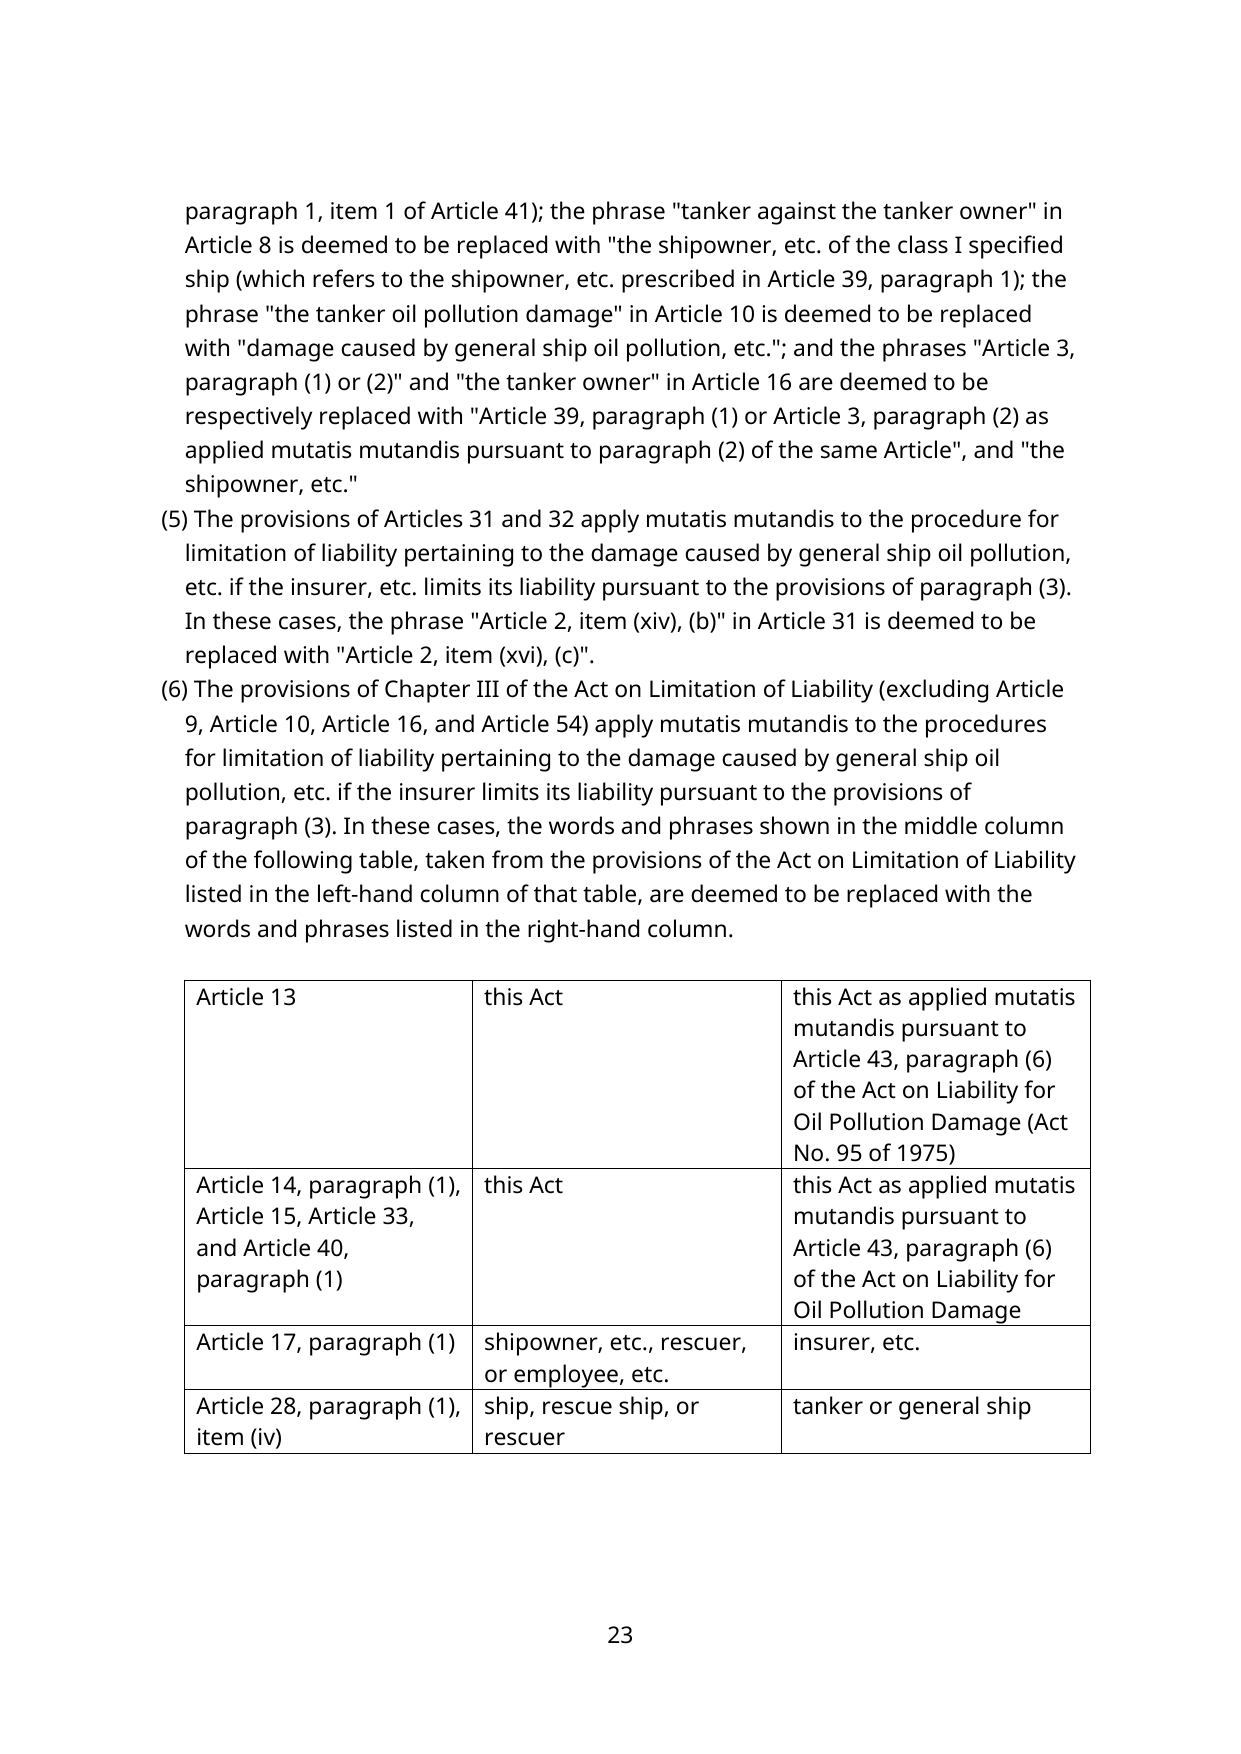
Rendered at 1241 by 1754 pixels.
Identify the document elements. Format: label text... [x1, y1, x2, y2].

table_cell this Act [473, 1169, 781, 1325]
table_cell Article 17, paragraph (1) [185, 1326, 472, 1389]
table_header Article 13 [185, 981, 472, 1168]
table_cell Article 14, paragraph (1), Article 15, Article 33, and Article 40, paragraph (1) [185, 1169, 472, 1325]
table_cell shipowner, etc., rescuer, or employee, etc. [473, 1326, 781, 1389]
table_cell tanker or general ship [782, 1390, 1090, 1452]
table_header this Act as applied mutatis mutandis pursuant to Article 43, paragraph (6) of the Act on Liability for Oil Pollution Damage (Act No. 95 of 1975) [782, 981, 1090, 1168]
table_cell this Act as applied mutatis mutandis pursuant to Article 43, paragraph (6) of the Act on Liability for Oil Pollution Damage [782, 1169, 1090, 1325]
table_cell Article 28, paragraph (1), item (iv) [185, 1390, 472, 1452]
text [161, 194, 1079, 501]
text (6) The provisions of Chapter III of the Act on Limitation of Liability (excluding Article 9, Article 10, Article 16, and Article 54) apply mutatis mutandis to the procedures for limitation of liability pertaining to the damage caused by general ship oil pollution, etc. if the insurer limits its liability pursuant to the provisions of paragraph (3). In these cases, the words and phrases shown in the middle column of the following table, taken from the provisions of the Act on Limitation of Liability listed in the left-hand column of that table, are deemed to be replaced with the words and phrases listed in the right-hand column. [161, 672, 1079, 945]
text (5) The provisions of Articles 31 and 32 apply mutatis mutandis to the procedure for limitation of liability pertaining to the damage caused by general ship oil pollution, etc. if the insurer, etc. limits its liability pursuant to the provisions of paragraph (3). In these cases, the phrase "Article 2, item (xiv), (b)" in Article 31 is deemed to be replaced with "Article 2, item (xvi), (c)". [161, 501, 1079, 672]
table_cell insurer, etc. [782, 1326, 1090, 1389]
table_cell ship, rescue ship, or rescuer [473, 1390, 781, 1452]
table_header this Act [473, 981, 781, 1168]
